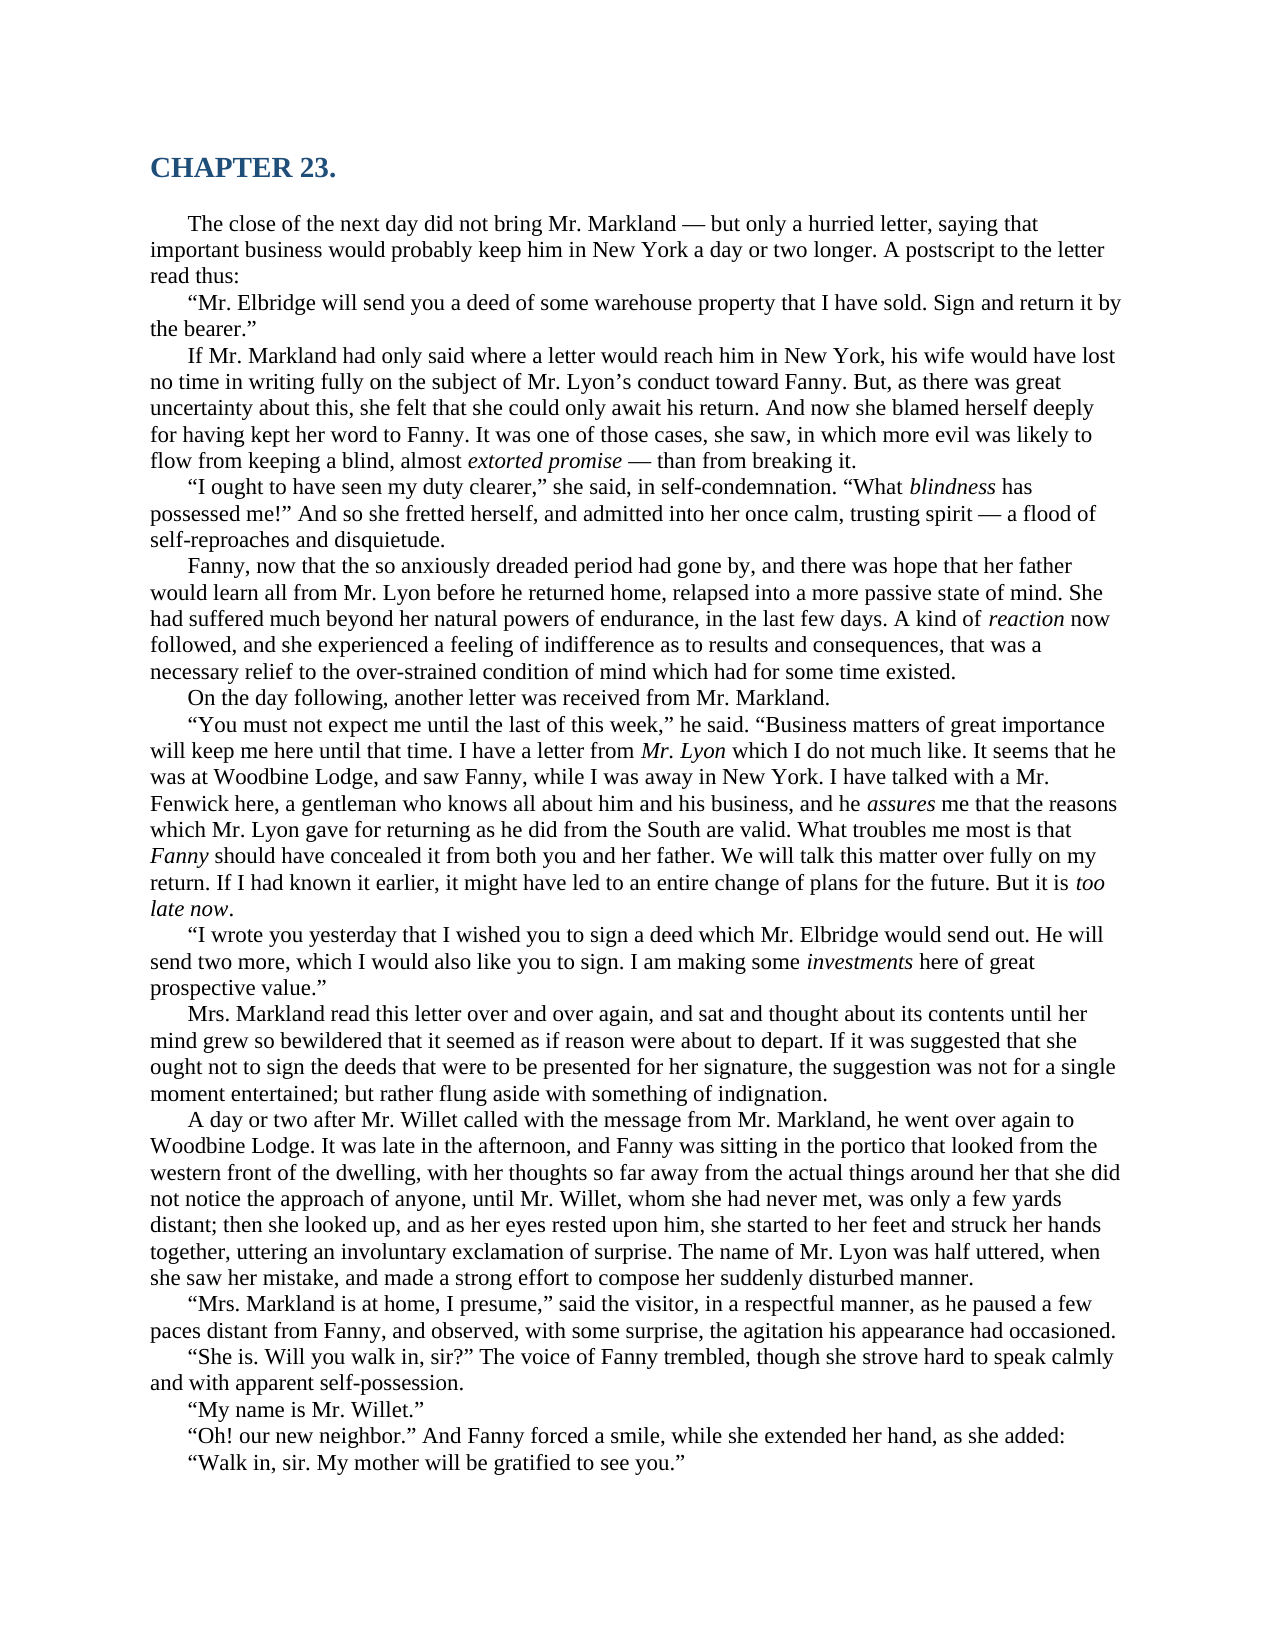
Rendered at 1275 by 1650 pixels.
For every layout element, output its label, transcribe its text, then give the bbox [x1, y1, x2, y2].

text “She is. Will you walk in, sir?” The voice of Fanny trembled, though she strove hard to speak calmly and with apparent self-possession. [150, 1343, 1125, 1396]
text On the day following, another letter was received from Mr. Markland. [150, 684, 1125, 711]
text “I wrote you yesterday that I wished you to sign a deed which Mr. Elbridge would send out. He will send two more, which I would also like you to sign. I am making some investments here of great prospective value.” [150, 921, 1125, 1001]
text “Mr. Elbridge will send you a deed of some warehouse property that I have sold. Sign and return it by the bearer.” [150, 289, 1125, 342]
text A day or two after Mr. Willet called with the message from Mr. Markland, he went over again to Woodbine Lodge. It was late in the afternoon, and Fanny was sitting in the portico that looked from the western front of the dwelling, with her thoughts so far away from the actual things around her that she did not notice the approach of anyone, until Mr. Willet, whom she had never met, was only a few yards distant; then she looked up, and as her eyes rested upon him, she started to her feet and struck her hands together, uttering an involuntary exclamation of surprise. The name of Mr. Lyon was half uttered, when she saw her mistake, and made a strong effort to compose her suddenly disturbed manner. [150, 1106, 1125, 1290]
text “I ought to have seen my duty clearer,” she said, in self-condemnation. “What blindness has possessed me!” And so she fretted herself, and admitted into her once calm, trusting spirit — a flood of self-reproaches and disquietude. [150, 473, 1125, 552]
text The close of the next day did not bring Mr. Markland — but only a hurried letter, saying that important business would probably keep him in New York a day or two longer. A postscript to the letter read thus: [150, 210, 1125, 289]
text “My name is Mr. Willet.” [150, 1396, 1125, 1422]
text Mrs. Markland read this letter over and over again, and sat and thought about its contents until her mind grew so bewildered that it seemed as if reason were about to depart. If it was suggested that she ought not to sign the deeds that were to be presented for her signature, the suggestion was not for a single moment entertained; but rather flung aside with something of indignation. [150, 1001, 1125, 1106]
text “Walk in, sir. My mother will be gratified to see you.” [150, 1448, 1125, 1475]
text “Oh! our new neighbor.” And Fanny forced a smile, while she extended her hand, as she added: [150, 1422, 1125, 1448]
text “Mrs. Markland is at home, I presume,” said the visitor, in a respectful manner, as he paused a few paces distant from Fanny, and observed, with some surprise, the agitation his appearance had occasioned. [150, 1290, 1125, 1343]
subtitle CHAPTER 23. [150, 150, 1125, 183]
text If Mr. Markland had only said where a letter would reach him in New York, his wife would have lost no time in writing fully on the subject of Mr. Lyon’s conduct toward Fanny. But, as there was great uncertainty about this, she felt that she could only await his return. And now she blamed herself deeply for having kept her word to Fanny. It was one of those cases, she saw, in which more evil was likely to flow from keeping a blind, almost extorted promise — than from breaking it. [150, 342, 1125, 473]
text Fanny, now that the so anxiously dreaded period had gone by, and there was hope that her father would learn all from Mr. Lyon before he returned home, relapsed into a more passive state of mind. She had suffered much beyond her natural powers of endurance, in the last few days. A kind of reaction now followed, and she experienced a feeling of indifference as to results and consequences, that was a necessary relief to the over-strained condition of mind which had for some time existed. [150, 552, 1125, 684]
text “You must not expect me until the last of this week,” he said. “Business matters of great importance will keep me here until that time. I have a letter from Mr. Lyon which I do not much like. It seems that he was at Woodbine Lodge, and saw Fanny, while I was away in New York. I have talked with a Mr. Fenwick here, a gentleman who knows all about him and his business, and he assures me that the reasons which Mr. Lyon gave for returning as he did from the South are valid. What troubles me most is that Fanny should have concealed it from both you and her father. We will talk this matter over fully on my return. If I had known it earlier, it might have led to an entire change of plans for the future. But it is too late now. [150, 711, 1125, 921]
